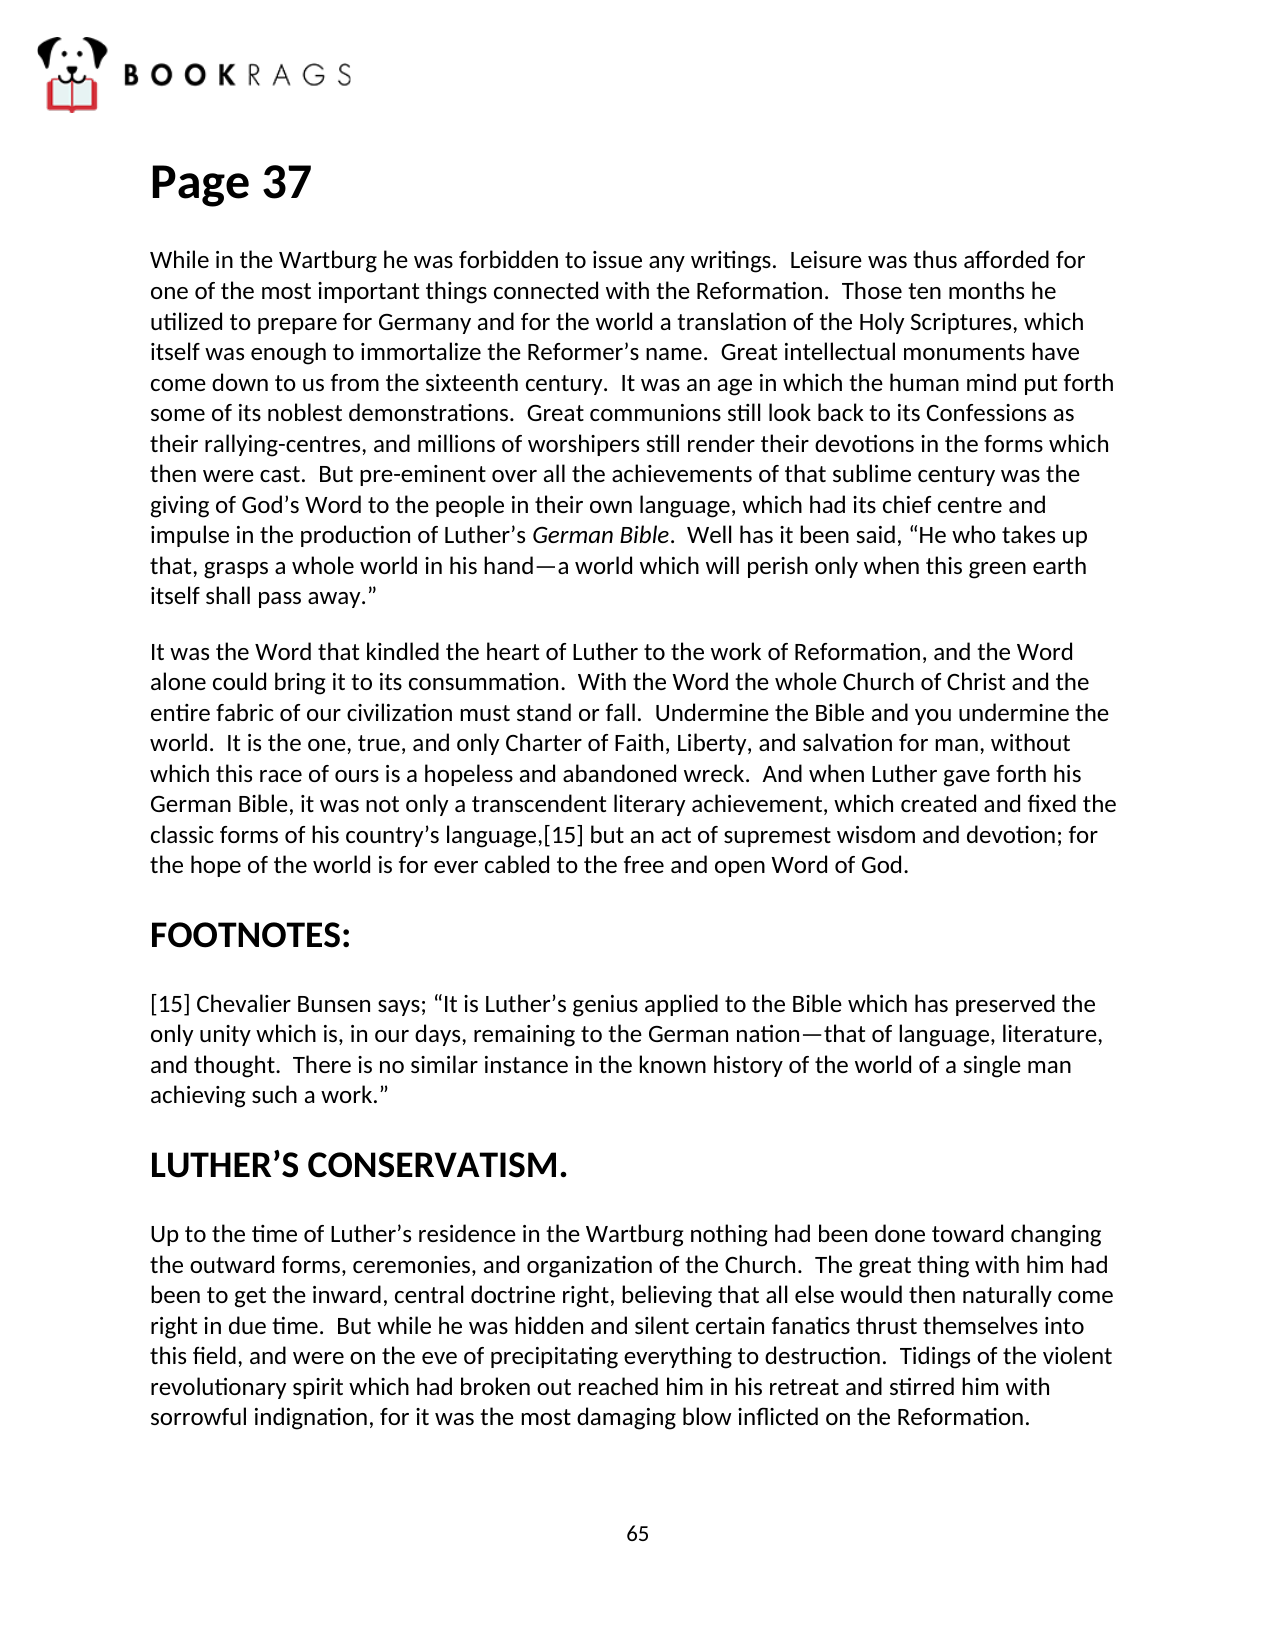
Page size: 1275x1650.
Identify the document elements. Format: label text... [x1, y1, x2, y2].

text [15] Chevalier Bunsen says; “It is Luther’s genius applied to the Bible which has preserved the only unity which is, in our days, remaining to the German nation—­that of language, literature, and thought. There is no similar instance in the known history of the world of a single man achieving such a work.” [150, 988, 1125, 1110]
text It was the Word that kindled the heart of Luther to the work of Reformation, and the Word alone could bring it to its consummation. With the Word the whole Church of Christ and the entire fabric of our civilization must stand or fall. Undermine the Bible and you undermine the world. It is the one, true, and only Charter of Faith, Liberty, and salvation for man, without which this race of ours is a hopeless and abandoned wreck. And when Luther gave forth his German Bible, it was not only a transcendent literary achievement, which created and fixed the classic forms of his country’s language,[15] but an act of supremest wisdom and devotion; for the hope of the world is for ever cabled to the free and open Word of God. [150, 636, 1125, 880]
text FOOTNOTES: [150, 911, 1125, 957]
text Up to the time of Luther’s residence in the Wartburg nothing had been done toward changing the outward forms, ceremonies, and organization of the Church. The great thing with him had been to get the inward, central doctrine right, believing that all else would then naturally come right in due time. But while he was hidden and silent certain fanatics thrust themselves into this field, and were on the eve of precipitating everything to destruction. Tidings of the violent revolutionary spirit which had broken out reached him in his retreat and stirred him with sorrowful indignation, for it was the most damaging blow inflicted on the Reformation. [150, 1218, 1125, 1432]
text While in the Wartburg he was forbidden to issue any writings. Leisure was thus afforded for one of the most important things connected with the Reformation. Those ten months he utilized to prepare for Germany and for the world a translation of the Holy Scriptures, which itself was enough to immortalize the Reformer’s name. Great intellectual monuments have come down to us from the sixteenth century. It was an age in which the human mind put forth some of its noblest demonstrations. Great communions still look back to its Confessions as their rallying-centres, and millions of worshipers still render their devotions in the forms which then were cast. But pre-eminent over all the achievements of that sublime century was the giving of God’s Word to the people in their own language, which had its chief centre and impulse in the production of Luther’s German Bible. Well has it been said, “He who takes up that, grasps a whole world in his hand—­a world which will perish only when this green earth itself shall pass away.” [150, 244, 1125, 611]
text Page 37 [150, 150, 1125, 211]
text LUTHER’S CONSERVATISM. [150, 1141, 1125, 1187]
picture [37, 37, 351, 113]
